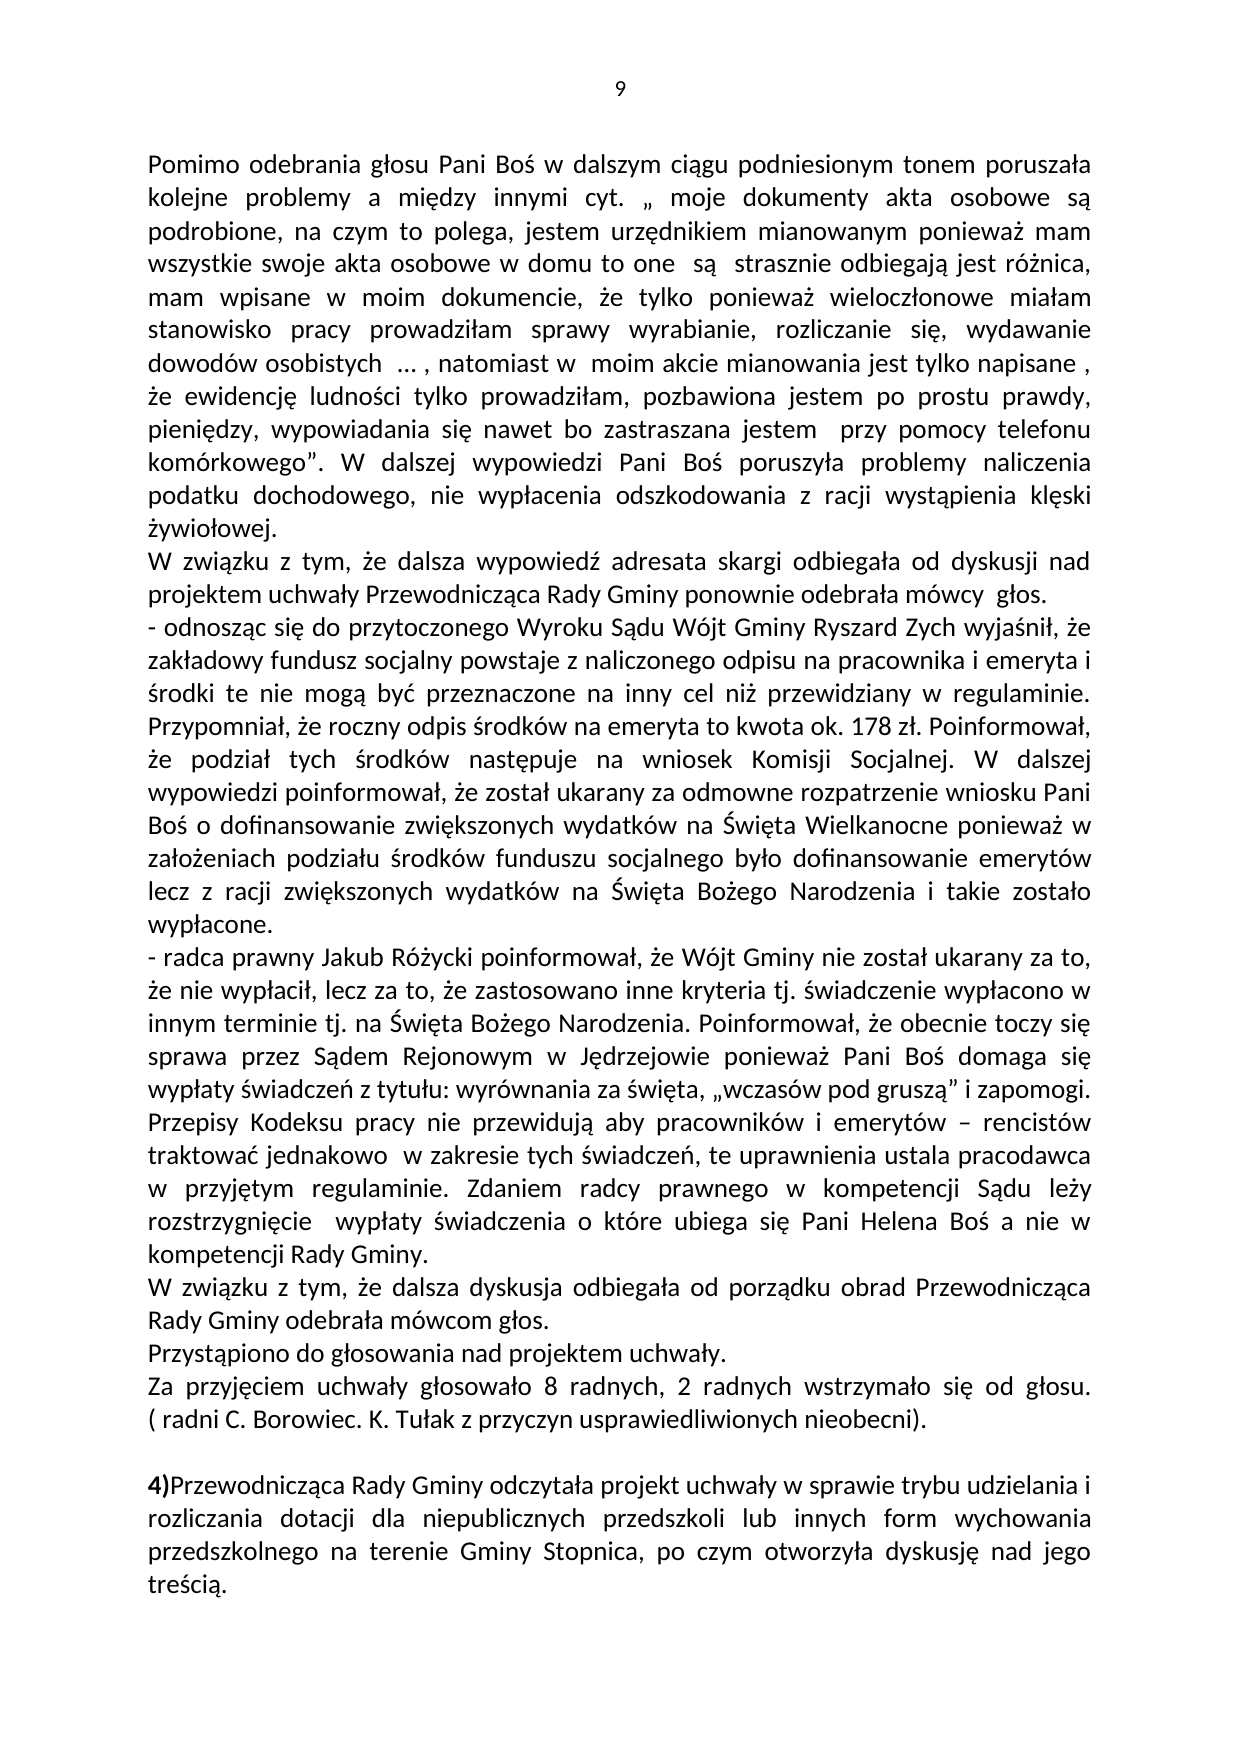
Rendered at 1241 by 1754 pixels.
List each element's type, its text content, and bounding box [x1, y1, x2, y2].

text W związku z tym, że dalsza dyskusja odbiegała od porządku obrad Przewodnicząca Rady Gminy odebrała mówcom głos. [148, 1270, 1093, 1336]
text Pomimo odebrania głosu Pani Boś w dalszym ciągu podniesionym tonem poruszała kolejne problemy a między innymi cyt. „ moje dokumenty akta osobowe są podrobione, na czym to polega, jestem urzędnikiem mianowanym ponieważ mam wszystkie swoje akta osobowe w domu to one są strasznie odbiegają jest różnica, mam wpisane w moim dokumencie, że tylko ponieważ wieloczłonowe miałam stanowisko pracy prowadziłam sprawy wyrabianie, rozliczanie się, wydawanie dowodów osobistych … , natomiast w moim akcie mianowania jest tylko napisane , że ewidencję ludności tylko prowadziłam, pozbawiona jestem po prostu prawdy, pieniędzy, wypowiadania się nawet bo zastraszana jestem przy pomocy telefonu komórkowego”. W dalszej wypowiedzi Pani Boś poruszyła problemy naliczenia podatku dochodowego, nie wypłacenia odszkodowania z racji wystąpienia klęski żywiołowej. [148, 148, 1093, 544]
text 4)Przewodnicząca Rady Gminy odczytała projekt uchwały w sprawie trybu udzielania i rozliczania dotacji dla niepublicznych przedszkoli lub innych form wychowania przedszkolnego na terenie Gminy Stopnica, po czym otworzyła dyskusję nad jego treścią. [148, 1468, 1093, 1601]
text - odnosząc się do przytoczonego Wyroku Sądu Wójt Gminy Ryszard Zych wyjaśnił, że zakładowy fundusz socjalny powstaje z naliczonego odpisu na pracownika i emeryta i środki te nie mogą być przeznaczone na inny cel niż przewidziany w regulaminie. Przypomniał, że roczny odpis środków na emeryta to kwota ok. 178 zł. Poinformował, że podział tych środków następuje na wniosek Komisji Socjalnej. W dalszej wypowiedzi poinformował, że został ukarany za odmowne rozpatrzenie wniosku Pani Boś o dofinansowanie zwiększonych wydatków na Święta Wielkanocne ponieważ w założeniach podziału środków funduszu socjalnego było dofinansowanie emerytów lecz z racji zwiększonych wydatków na Święta Bożego Narodzenia i takie zostało wypłacone. [148, 610, 1093, 940]
text Przystąpiono do głosowania nad projektem uchwały. [148, 1336, 1093, 1369]
text Za przyjęciem uchwały głosowało 8 radnych, 2 radnych wstrzymało się od głosu.( radni C. Borowiec. K. Tułak z przyczyn usprawiedliwionych nieobecni). [148, 1369, 1093, 1435]
text - radca prawny Jakub Różycki poinformował, że Wójt Gminy nie został ukarany za to, że nie wypłacił, lecz za to, że zastosowano inne kryteria tj. świadczenie wypłacono w innym terminie tj. na Święta Bożego Narodzenia. Poinformował, że obecnie toczy się sprawa przez Sądem Rejonowym w Jędrzejowie ponieważ Pani Boś domaga się wypłaty świadczeń z tytułu: wyrównania za święta, „wczasów pod gruszą” i zapomogi. Przepisy Kodeksu pracy nie przewidują aby pracowników i emerytów – rencistów traktować jednakowo w zakresie tych świadczeń, te uprawnienia ustala pracodawca w przyjętym regulaminie. Zdaniem radcy prawnego w kompetencji Sądu leży rozstrzygnięcie wypłaty świadczenia o które ubiega się Pani Helena Boś a nie w kompetencji Rady Gminy. [148, 940, 1093, 1270]
text W związku z tym, że dalsza wypowiedź adresata skargi odbiegała od dyskusji nad projektem uchwały Przewodnicząca Rady Gminy ponownie odebrała mówcy głos. [148, 544, 1093, 610]
